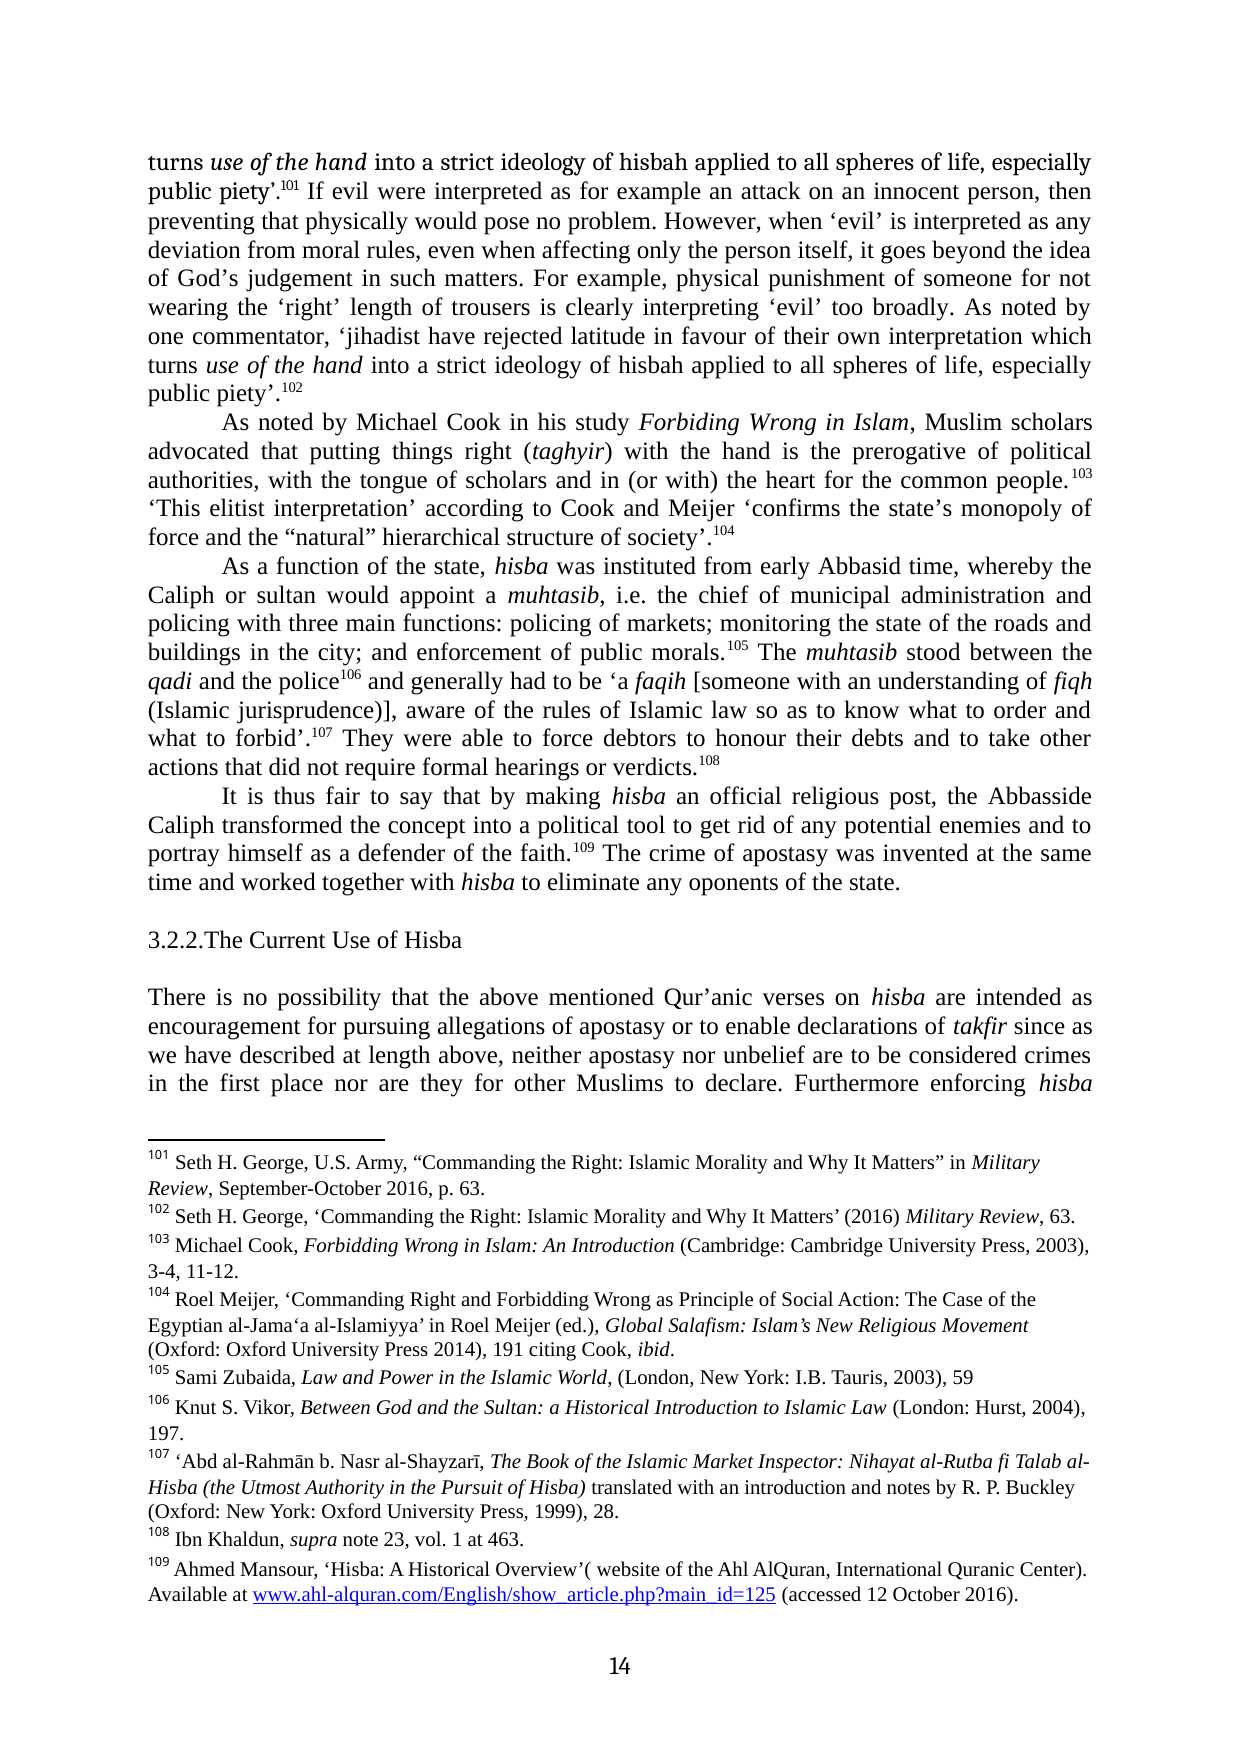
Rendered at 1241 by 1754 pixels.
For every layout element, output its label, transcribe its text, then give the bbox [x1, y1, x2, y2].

text It is thus fair to say that by making hisba an official religious post, the Abbasside Caliph transformed the concept into a political tool to get rid of any potential enemies and to portray himself as a defender of the faith. The crime of apostasy was invented at the same time and worked together with hisba to eliminate any oponents of the state. [148, 781, 1093, 896]
text It is clear that the hadith commands physical action, and it is not this part of literal interpretation by groups such as ISIS which is problematic. What is problematic, is the broad interpretation of what is considered ‘evil’ combined with jihadists’ interpretation ‘which turns use of the hand into a strict ideology of hisbah applied to all spheres of life, especially public piety’. If evil were interpreted as for example an attack on an innocent person, then preventing that physically would pose no problem. However, when ‘evil’ is interpreted as any deviation from moral rules, even when affecting only the person itself, it goes beyond the idea of God’s judgement in such matters. For example, physical punishment of someone for not wearing the ‘right’ length of trousers is clearly interpreting ‘evil’ too broadly. As noted by one commentator, ‘jihadist have rejected latitude in favour of their own interpretation which turns use of the hand into a strict ideology of hisbah applied to all spheres of life, especially public piety’. [148, 148, 1093, 407]
text There is no possibility that the above mentioned Qur’anic verses on hisba are intended as encouragement for pursuing allegations of apostasy or to enable declarations of takfir since as we have described at length above, neither apostasy nor unbelief are to be considered crimes in the first place nor are they for other Muslims to declare. Furthermore enforcing hisba should not involve greater mischief than the one that is to be prevented. There can be little doubt that widespread accusations, persecutions, pillaging and killing based on peoples’ beliefs or purported lack thereof brings unparalleled harm to a society as well as the religion itself. The Qur’an clearly states in verse 2:256 that there is no compulsion in religion, therefore forcing it on people through violent intimidation goes directly against this. However, there are numerous examples of hisba being used by states, extremist groups and courts to impose takfir sentences such as the one declared by the Supreme Shari’a Court of Sudan against al-Amin Da’ud Mohammed Taha. The point of interest here is that the litigants used hisba as the grounds for their legal action against Taha, calling successfully on the court to declare Taha’s ridda (apostasy). [148, 982, 1093, 1097]
text 3.2.2.The Current Use of Hisba [148, 925, 1093, 953]
text As a function of the state, hisba was instituted from early Abbasid time, whereby the Caliph or sultan would appoint a muhtasib, i.e. the chief of municipal administration and policing with three main functions: policing of markets; monitoring the state of the roads and buildings in the city; and enforcement of public morals. The muhtasib stood between the qadi and the police and generally had to be ‘a faqih [someone with an understanding of fiqh (Islamic jurisprudence)], aware of the rules of Islamic law so as to know what to order and what to forbid’. They were able to force debtors to honour their debts and to take other actions that did not require formal hearings or verdicts. [148, 551, 1093, 781]
text As noted by Michael Cook in his study Forbiding Wrong in Islam, Muslim scholars advocated that putting things right (taghyir) with the hand is the prerogative of political authorities, with the tongue of scholars and in (or with) the heart for the common people. ‘This elitist interpretation’ according to Cook and Meijer ‘confirms the state’s monopoly of force and the “natural” hierarchical structure of society’. [148, 407, 1093, 551]
